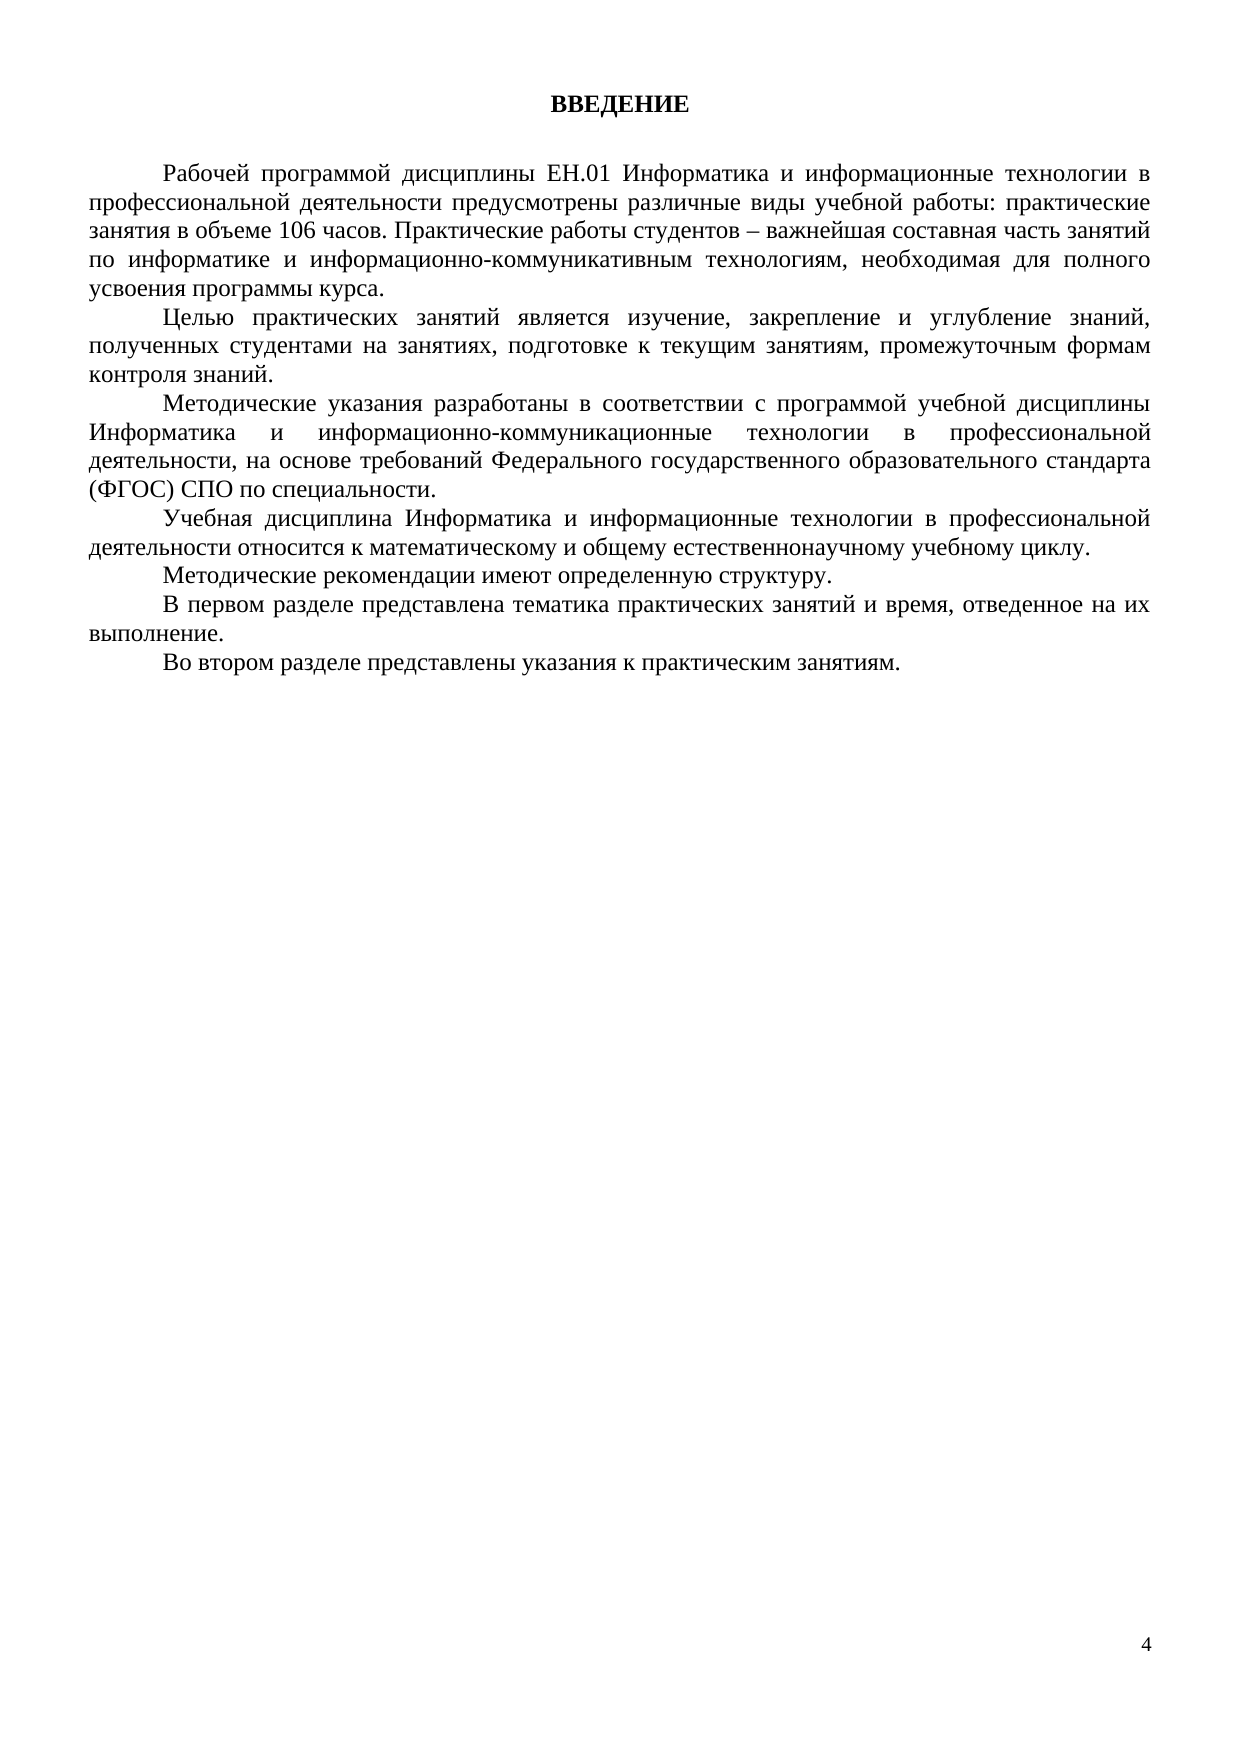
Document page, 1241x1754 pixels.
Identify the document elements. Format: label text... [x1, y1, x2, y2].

text Методические рекомендации имеют определенную структуру. [89, 561, 1152, 589]
text В первом разделе представлена тематика практических занятий и время, отведенное на их выполнение. [89, 589, 1152, 647]
text Во втором разделе представлены указания к практическим занятиям. [89, 647, 1152, 676]
text Учебная дисциплина Информатика и информационные технологии в профессиональной деятельности относится к математическому и общему естественнонаучному учебному циклу. [89, 503, 1152, 561]
text ВВЕДЕНИЕ [89, 89, 1152, 117]
text Целью практических занятий является изучение, закрепление и углубление знаний, полученных студентами на занятиях, подготовке к текущим занятиям, промежуточным формам контроля знаний. [89, 302, 1152, 388]
text Методические указания разработаны в соответствии с программой учебной дисциплины Информатика и информационно-коммуникационные технологии в профессиональной деятельности, на основе требований Федерального государственного образовательного стандарта (ФГОС) СПО по специальности. [89, 388, 1152, 503]
text Рабочей программой дисциплины ЕН.01 Информатика и информационные технологии в профессиональной деятельности предусмотрены различные виды учебной работы: практические занятия в объеме 106 часов. Практические работы студентов – важнейшая составная часть занятий по информатике и информационно-коммуникативным технологиям, необходимая для полного усвоения программы курса. [89, 158, 1152, 302]
